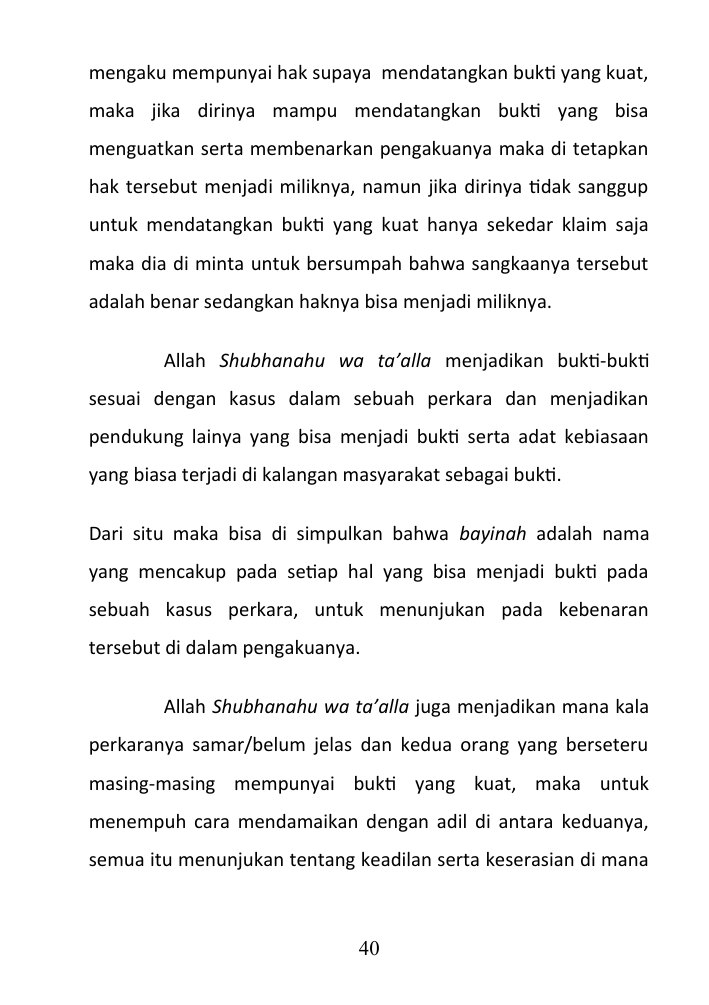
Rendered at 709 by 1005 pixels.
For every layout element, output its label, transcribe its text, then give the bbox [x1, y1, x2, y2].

text Allah Shubhanahu wa ta’alla menjadikan bukti-bukti sesuai dengan kasus dalam sebuah perkara dan menjadikan pendukung lainya yang bisa menjadi bukti serta adat kebiasaan yang biasa terjadi di kalangan masyarakat sebagai bukti. [88, 347, 650, 487]
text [88, 59, 650, 313]
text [88, 693, 650, 871]
text Dari situ maka bisa di simpulkan bahwa bayinah adalah nama yang mencakup pada setiap hal yang bisa menjadi bukti pada sebuah kasus perkara, untuk menunjukan pada kebenaran tersebut di dalam pengakuanya. [88, 520, 650, 660]
